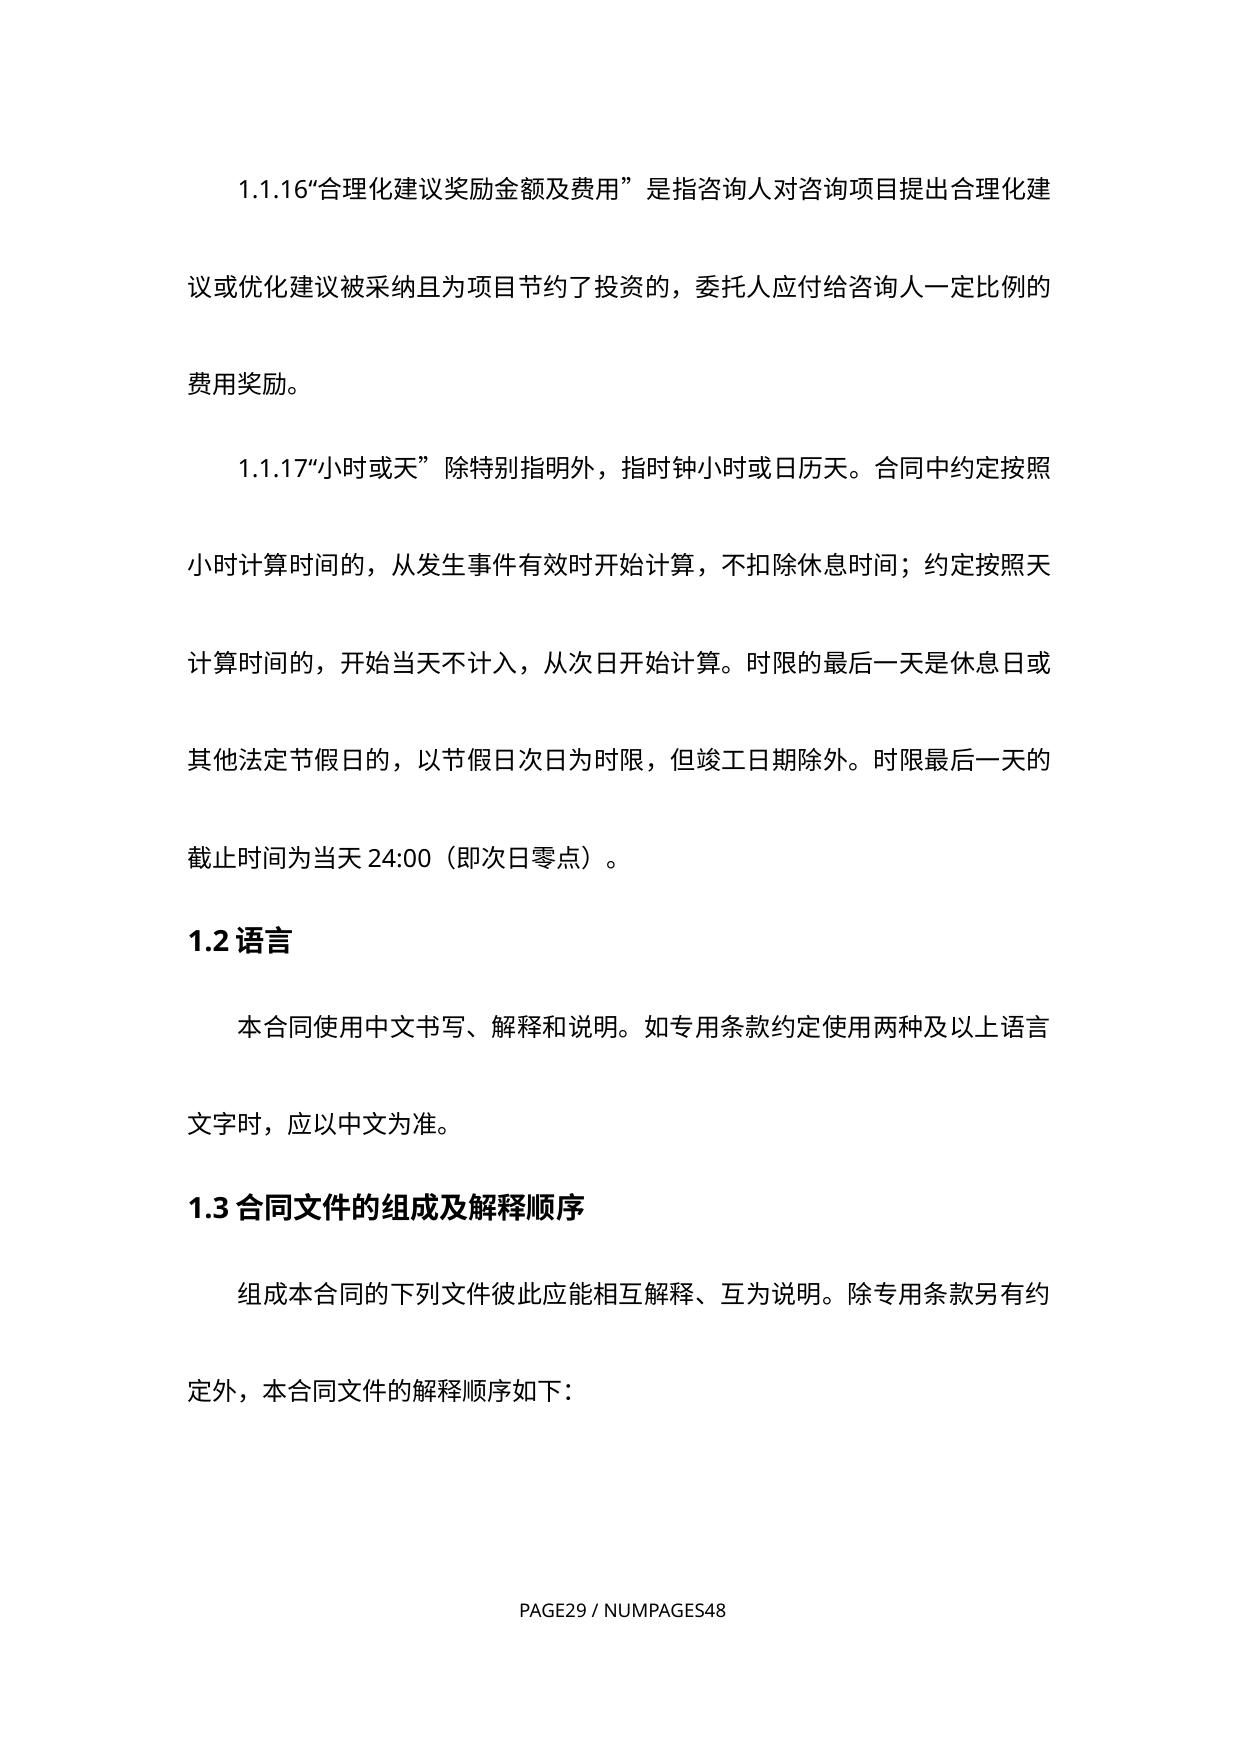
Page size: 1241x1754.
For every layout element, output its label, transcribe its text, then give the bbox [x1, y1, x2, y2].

text 1.3合同文件的组成及解释顺序 [187, 1173, 1053, 1238]
text 本合同使用中文书写、解释和说明。如专用条款约定使用两种及以上语言文字时，应以中文为准。 [187, 993, 1053, 1155]
text 1.2语言 [187, 907, 1053, 972]
text 组成本合同的下列文件彼此应能相互解释、互为说明。除专用条款另有约定外，本合同文件的解释顺序如下： [187, 1260, 1053, 1422]
text 1.1.16“合理化建议奖励金额及费用”是指咨询人对咨询项目提出合理化建议或优化建议被采纳且为项目节约了投资的，委托人应付给咨询人一定比例的费用奖励。 [187, 156, 1053, 416]
text 1.1.17“小时或天”除特别指明外，指时钟小时或日历天。合同中约定按照小时计算时间的，从发生事件有效时开始计算，不扣除休息时间；约定按照天计算时间的，开始当天不计入，从次日开始计算。时限的最后一天是休息日或其他法定节假日的，以节假日次日为时限，但竣工日期除外。时限最后一天的截止时间为当天24:00（即次日零点）。 [187, 434, 1053, 889]
